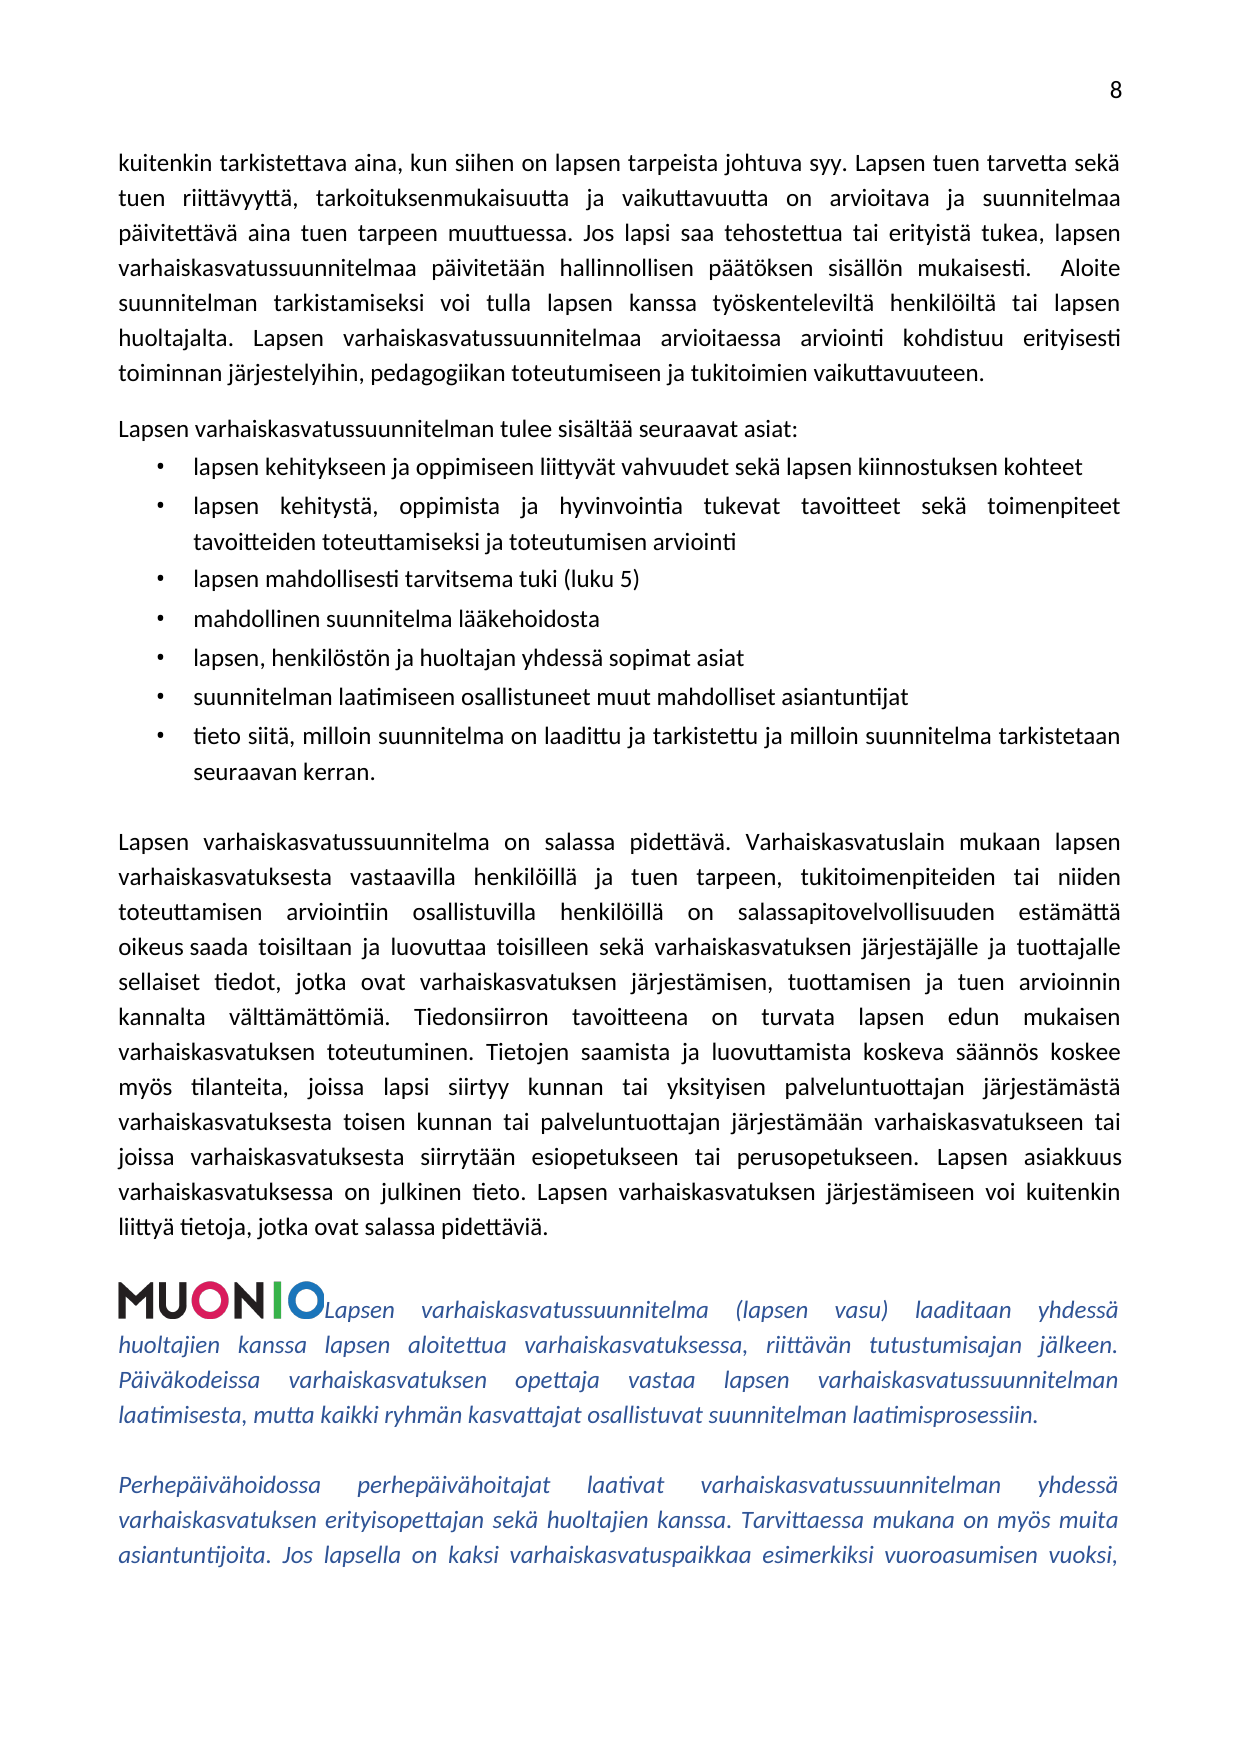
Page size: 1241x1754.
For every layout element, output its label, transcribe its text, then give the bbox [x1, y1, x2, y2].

list lapsen mahdollisesti tarvitsema tuki (luku 5) [156, 561, 1122, 595]
list lapsen kehitykseen ja oppimiseen liittyvät vahvuudet sekä lapsen kiinnostuksen kohteet [156, 448, 1122, 482]
list lapsen, henkilöstön ja huoltajan yhdessä sopimat asiat [156, 639, 1122, 673]
list tieto siitä, milloin suunnitelma on laadittu ja tarkistettu ja milloin suunnitelma tarkistetaan seuraavan kerran. [156, 718, 1122, 787]
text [118, 148, 1122, 388]
list lapsen kehitystä, oppimista ja hyvinvointia tukevat tavoitteet sekä toimenpiteet tavoitteiden toteuttamiseksi ja toteutumisen arviointi [156, 488, 1122, 557]
text Lapsen varhaiskasvatussuunnitelman tulee sisältää seuraavat asiat: [118, 413, 1122, 444]
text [118, 1469, 1122, 1569]
list suunnitelman laatimiseen osallistuneet muut mahdolliset asiantuntijat [156, 679, 1122, 713]
picture [118, 1281, 324, 1319]
text Lapsen varhaiskasvatussuunnitelma on salassa pidettävä. Varhaiskasvatuslain mukaan lapsen varhaiskasvatuksesta vastaavilla henkilöillä ja tuen tarpeen, tukitoimenpiteiden tai niiden toteuttamisen arviointiin osallistuvilla henkilöillä on salassapitovelvollisuuden estämättä oikeus saada toisiltaan ja luovuttaa toisilleen sekä varhaiskasvatuksen järjestäjälle ja tuottajalle sellaiset tiedot, jotka ovat varhaiskasvatuksen järjestämisen, tuottamisen ja tuen arvioinnin kannalta välttämättömiä. Tiedonsiirron tavoitteena on turvata lapsen edun mukaisen varhaiskasvatuksen toteutuminen. Tietojen saamista ja luovuttamista koskeva säännös koskee myös tilanteita, joissa lapsi siirtyy kunnan tai yksityisen palveluntuottajan järjestämästä varhaiskasvatuksesta toisen kunnan tai palveluntuottajan järjestämään varhaiskasvatukseen tai joissa varhaiskasvatuksesta siirrytään esiopetukseen tai perusopetukseen. Lapsen asiakkuus varhaiskasvatuksessa on julkinen tieto. Lapsen varhaiskasvatuksen järjestämiseen voi kuitenkin liittyä tietoja, jotka ovat salassa pidettäviä. [118, 826, 1122, 1242]
list mahdollinen suunnitelma lääkehoidosta [156, 600, 1122, 634]
text Lapsen varhaiskasvatussuunnitelma (lapsen vasu) laaditaan yhdessä huoltajien kanssa lapsen aloitettua varhaiskasvatuksessa, riittävän tutustumisajan jälkeen. Päiväkodeissa varhaiskasvatuksen opettaja vastaa lapsen varhaiskasvatussuunnitelman laatimisesta, mutta kaikki ryhmän kasvattajat osallistuvat suunnitelman laatimisprosessiin. [118, 1281, 1122, 1429]
